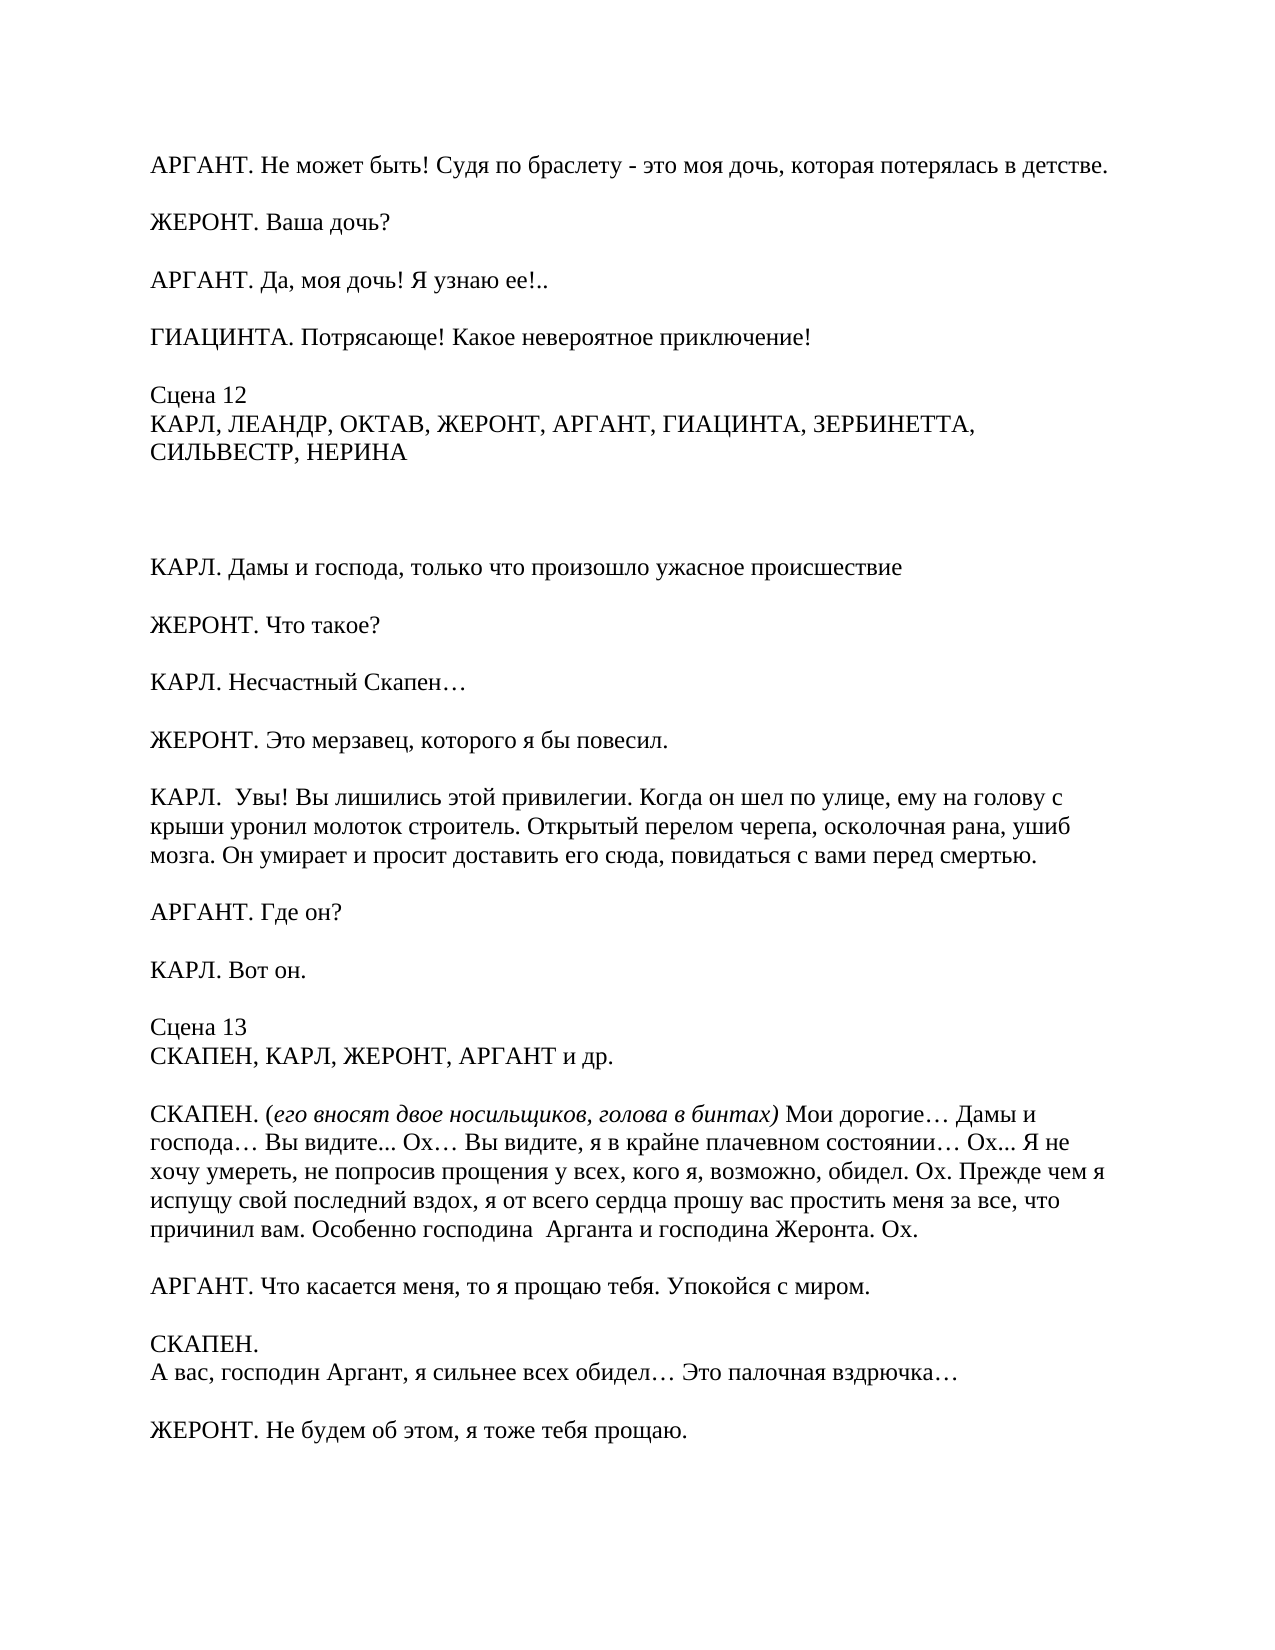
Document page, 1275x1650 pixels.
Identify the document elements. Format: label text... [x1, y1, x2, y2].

text ЖЕРОНТ. Что такое? [150, 610, 1125, 639]
text СКАПЕН. (его вносят двое носильщиков, голова в бинтах) Мои дорогие… Дамы и господа… Вы видите... Ох… Вы видите, я в крайне плачевном состоянии… Ох... Я не хочу умереть, не попросив прощения у всех, кого я, возможно, обидел. Ох. Прежде чем я испущу свой последний вздох, я от всего сердца прошу вас простить меня за все, что причинил вам. Особенно господина Арганта и господина Жеронта. Ох. [150, 1099, 1125, 1271]
text ЖЕРОНТ. Не будем об этом, я тоже тебя прощаю. [150, 1415, 1125, 1444]
text ЖЕРОНТ. Это мерзавец, которого я бы повесил. [150, 725, 1125, 754]
text КАРЛ. Вот он. [150, 955, 1125, 984]
text АРГАНТ. Где он? [150, 897, 1125, 926]
text Сцена 13 [150, 1012, 1125, 1041]
text КАРЛ. Дамы и господа, только что произошло ужасное происшествие [150, 552, 1125, 581]
text АРГАНТ. Да, моя дочь! Я узнаю ее!.. [150, 265, 1125, 294]
text ГИАЦИНТА. Потрясающе! Какое невероятное приключение! [150, 322, 1125, 351]
text КАРЛ. Несчастный Скапен… [150, 667, 1125, 696]
text КАРЛ. Увы! Вы лишились этой привилегии. Когда он шел по улице, ему на голову с крыши уронил молоток строитель. Открытый перелом черепа, осколочная рана, ушиб мозга. Он умирает и просит доставить его сюда, повидаться с вами перед смертью. [150, 782, 1125, 869]
text АРГАНТ. Что касается меня, то я прощаю тебя. Упокойся с миром. [150, 1271, 1125, 1300]
text СКАПЕН. [150, 1329, 1125, 1357]
text АРГАНТ. Не может быть! Судя по браслету - это моя дочь, которая потерялась в детстве. [150, 150, 1125, 179]
text КАРЛ, ЛЕАНДР, ОКТАВ, ЖЕРОНТ, АРГАНТ, ГИАЦИНТА, ЗЕРБИНЕТТА, СИЛЬВЕСТР, НЕРИНА [150, 409, 1125, 466]
text Сцена 12 [150, 380, 1125, 409]
text А вас, господин Аргант, я сильнее всех обидел… Это палочная вздрючка… [150, 1357, 1125, 1386]
text ЖЕРОНТ. Ваша дочь? [150, 207, 1125, 236]
text СКАПЕН, КАРЛ, ЖЕРОНТ, АРГАНТ и др. [150, 1041, 1125, 1070]
